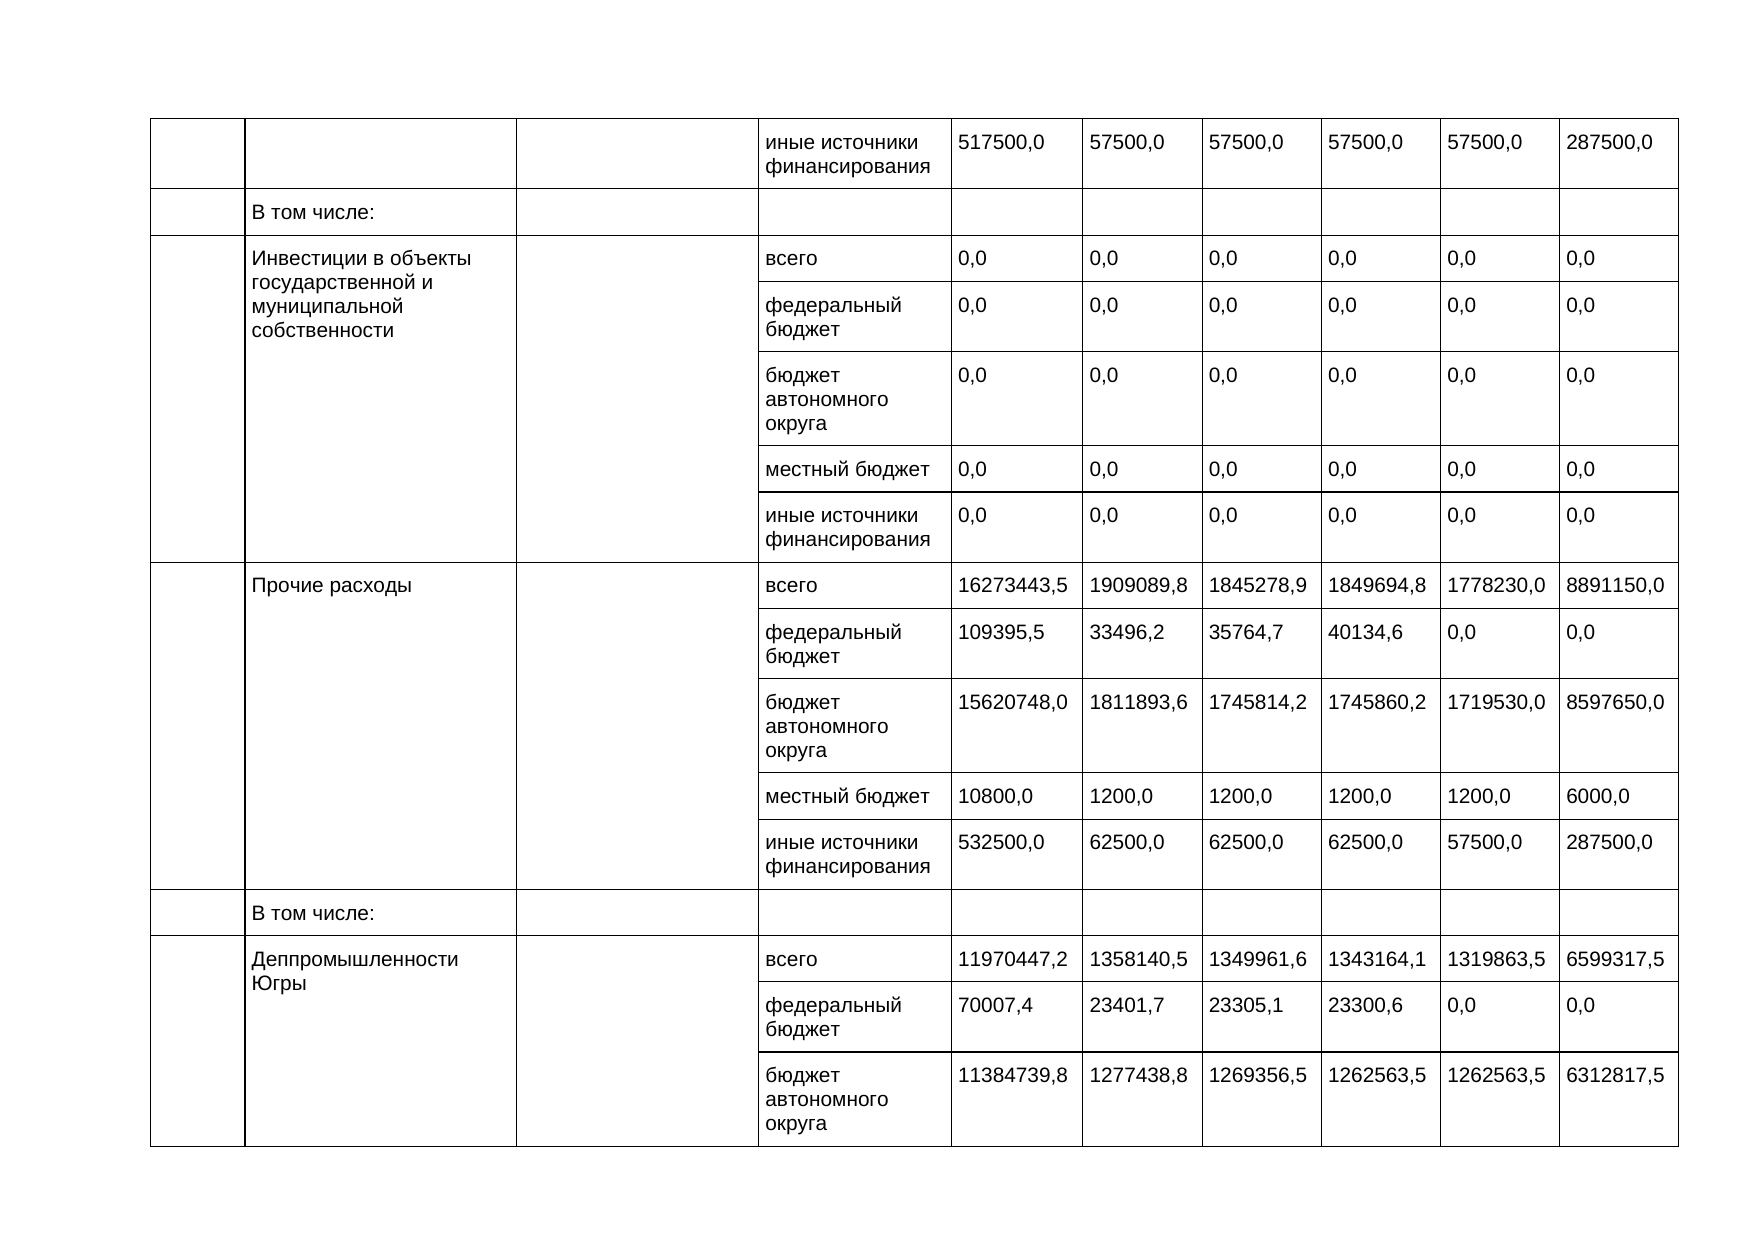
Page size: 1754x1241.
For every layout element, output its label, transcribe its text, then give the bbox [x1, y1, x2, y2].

table_cell 0,0 [1322, 236, 1440, 281]
table_cell 0,0 [1203, 282, 1321, 351]
table_cell 0,0 [1441, 446, 1559, 491]
table_cell 1200,0 [1322, 773, 1440, 818]
table_cell 35764,7 [1203, 609, 1321, 678]
table_cell 23300,6 [1322, 982, 1440, 1051]
table_cell 16273443,5 [952, 563, 1082, 608]
table_cell 11384739,8 [952, 1053, 1082, 1146]
table_cell 8891150,0 [1560, 563, 1678, 608]
table_cell 0,0 [952, 236, 1082, 281]
table_cell 0,0 [952, 446, 1082, 491]
table_cell 1909089,8 [1083, 563, 1202, 608]
table_cell 0,0 [1560, 352, 1678, 445]
table_cell 0,0 [1083, 493, 1202, 562]
table_cell 1200,0 [1441, 773, 1559, 818]
table_cell 11970447,2 [952, 936, 1082, 981]
table_cell 0,0 [1083, 236, 1202, 281]
table_cell 6000,0 [1560, 773, 1678, 818]
table_cell 517500,0 [952, 119, 1082, 188]
table_cell [1322, 890, 1440, 935]
table_cell 23401,7 [1083, 982, 1202, 1051]
table_cell 0,0 [1560, 493, 1678, 562]
table_cell федеральный бюджет [759, 282, 951, 351]
table_cell 57500,0 [1203, 119, 1321, 188]
table_cell 1745814,2 [1203, 679, 1321, 772]
table_cell 0,0 [1083, 282, 1202, 351]
table_cell 1277438,8 [1083, 1053, 1202, 1146]
table_cell 0,0 [1560, 446, 1678, 491]
table_cell [151, 936, 244, 1146]
table_cell местный бюджет [759, 773, 951, 818]
table_cell [1560, 890, 1678, 935]
table_cell 0,0 [1441, 982, 1559, 1051]
table_cell 6312817,5 [1560, 1053, 1678, 1146]
table_cell 0,0 [1203, 236, 1321, 281]
table_cell [517, 563, 758, 889]
table_cell 70007,4 [952, 982, 1082, 1051]
table_cell [151, 189, 244, 234]
table_cell 0,0 [1441, 493, 1559, 562]
table_cell бюджет автономного округа [759, 1053, 951, 1146]
table_cell 40134,6 [1322, 609, 1440, 678]
table_cell [1083, 189, 1202, 234]
table_cell 57500,0 [1322, 119, 1440, 188]
table_cell 1343164,1 [1322, 936, 1440, 981]
table_cell 0,0 [1322, 493, 1440, 562]
table_cell 0,0 [1322, 282, 1440, 351]
table_cell 15620748,0 [952, 679, 1082, 772]
table_cell 1745860,2 [1322, 679, 1440, 772]
table_cell 10800,0 [952, 773, 1082, 818]
table_cell 1262563,5 [1322, 1053, 1440, 1146]
table_cell [759, 189, 951, 234]
table_cell 1349961,6 [1203, 936, 1321, 981]
table_cell 0,0 [1441, 352, 1559, 445]
table_cell 287500,0 [1560, 820, 1678, 889]
table_cell В том числе: [246, 890, 516, 935]
table_cell 0,0 [1083, 352, 1202, 445]
table_cell 0,0 [1203, 493, 1321, 562]
table_cell 1778230,0 [1441, 563, 1559, 608]
table_cell [1203, 890, 1321, 935]
table_cell [1441, 890, 1559, 935]
table_cell [517, 236, 758, 562]
table_cell иные источники финансирования [759, 493, 951, 562]
table_cell 0,0 [1441, 609, 1559, 678]
table_cell 62500,0 [1203, 820, 1321, 889]
table_cell 0,0 [1560, 609, 1678, 678]
table_cell [759, 890, 951, 935]
table_cell федеральный бюджет [759, 982, 951, 1051]
table_cell бюджет автономного округа [759, 352, 951, 445]
table_cell [1560, 189, 1678, 234]
table_cell [1322, 189, 1440, 234]
table_cell 287500,0 [1560, 119, 1678, 188]
table_cell 57500,0 [1083, 119, 1202, 188]
table_cell всего [759, 936, 951, 981]
table_cell 1849694,8 [1322, 563, 1440, 608]
table_cell 1719530,0 [1441, 679, 1559, 772]
table_cell 62500,0 [1322, 820, 1440, 889]
table_cell всего [759, 236, 951, 281]
table_cell Прочие расходы [246, 563, 516, 889]
table_cell 33496,2 [1083, 609, 1202, 678]
table_cell иные источники финансирования [759, 820, 951, 889]
table_cell 62500,0 [1083, 820, 1202, 889]
table_cell 0,0 [1560, 982, 1678, 1051]
table_cell 1269356,5 [1203, 1053, 1321, 1146]
table_cell всего [759, 563, 951, 608]
table_cell Инвестиции в объекты государственной и муниципальной собственности [246, 236, 516, 562]
table_cell 1358140,5 [1083, 936, 1202, 981]
table_cell [1441, 189, 1559, 234]
table_cell 0,0 [1203, 352, 1321, 445]
table_cell [151, 890, 244, 935]
table_cell В том числе: [246, 189, 516, 234]
table_cell 1200,0 [1083, 773, 1202, 818]
table_cell 0,0 [1441, 282, 1559, 351]
table_cell 0,0 [1560, 282, 1678, 351]
table_cell 6599317,5 [1560, 936, 1678, 981]
table_cell 57500,0 [1441, 119, 1559, 188]
table_cell 0,0 [952, 352, 1082, 445]
table_cell [517, 189, 758, 234]
table_cell [952, 890, 1082, 935]
table_cell [1083, 890, 1202, 935]
table_cell 1319863,5 [1441, 936, 1559, 981]
table_cell 0,0 [1083, 446, 1202, 491]
table_cell 57500,0 [1441, 820, 1559, 889]
table_cell иные источники финансирования [759, 119, 951, 188]
table_cell 0,0 [1203, 446, 1321, 491]
table_cell 0,0 [1441, 236, 1559, 281]
table_cell 23305,1 [1203, 982, 1321, 1051]
table_cell Деппромышленности Югры [246, 936, 516, 1146]
table_cell 0,0 [1322, 352, 1440, 445]
table_cell 532500,0 [952, 820, 1082, 889]
table_cell 1200,0 [1203, 773, 1321, 818]
table_cell 109395,5 [952, 609, 1082, 678]
table_cell бюджет автономного округа [759, 679, 951, 772]
table_cell 0,0 [1560, 236, 1678, 281]
table_cell [952, 189, 1082, 234]
table_cell 0,0 [952, 282, 1082, 351]
table_cell [1203, 189, 1321, 234]
table_cell [151, 236, 244, 562]
table_cell 1845278,9 [1203, 563, 1321, 608]
table_cell 8597650,0 [1560, 679, 1678, 772]
table_cell 1811893,6 [1083, 679, 1202, 772]
table_cell [517, 890, 758, 935]
table_cell [517, 936, 758, 1146]
table_cell местный бюджет [759, 446, 951, 491]
table_cell 1262563,5 [1441, 1053, 1559, 1146]
table_cell 0,0 [952, 493, 1082, 562]
table_cell [151, 563, 244, 889]
table_cell федеральный бюджет [759, 609, 951, 678]
table_cell 0,0 [1322, 446, 1440, 491]
